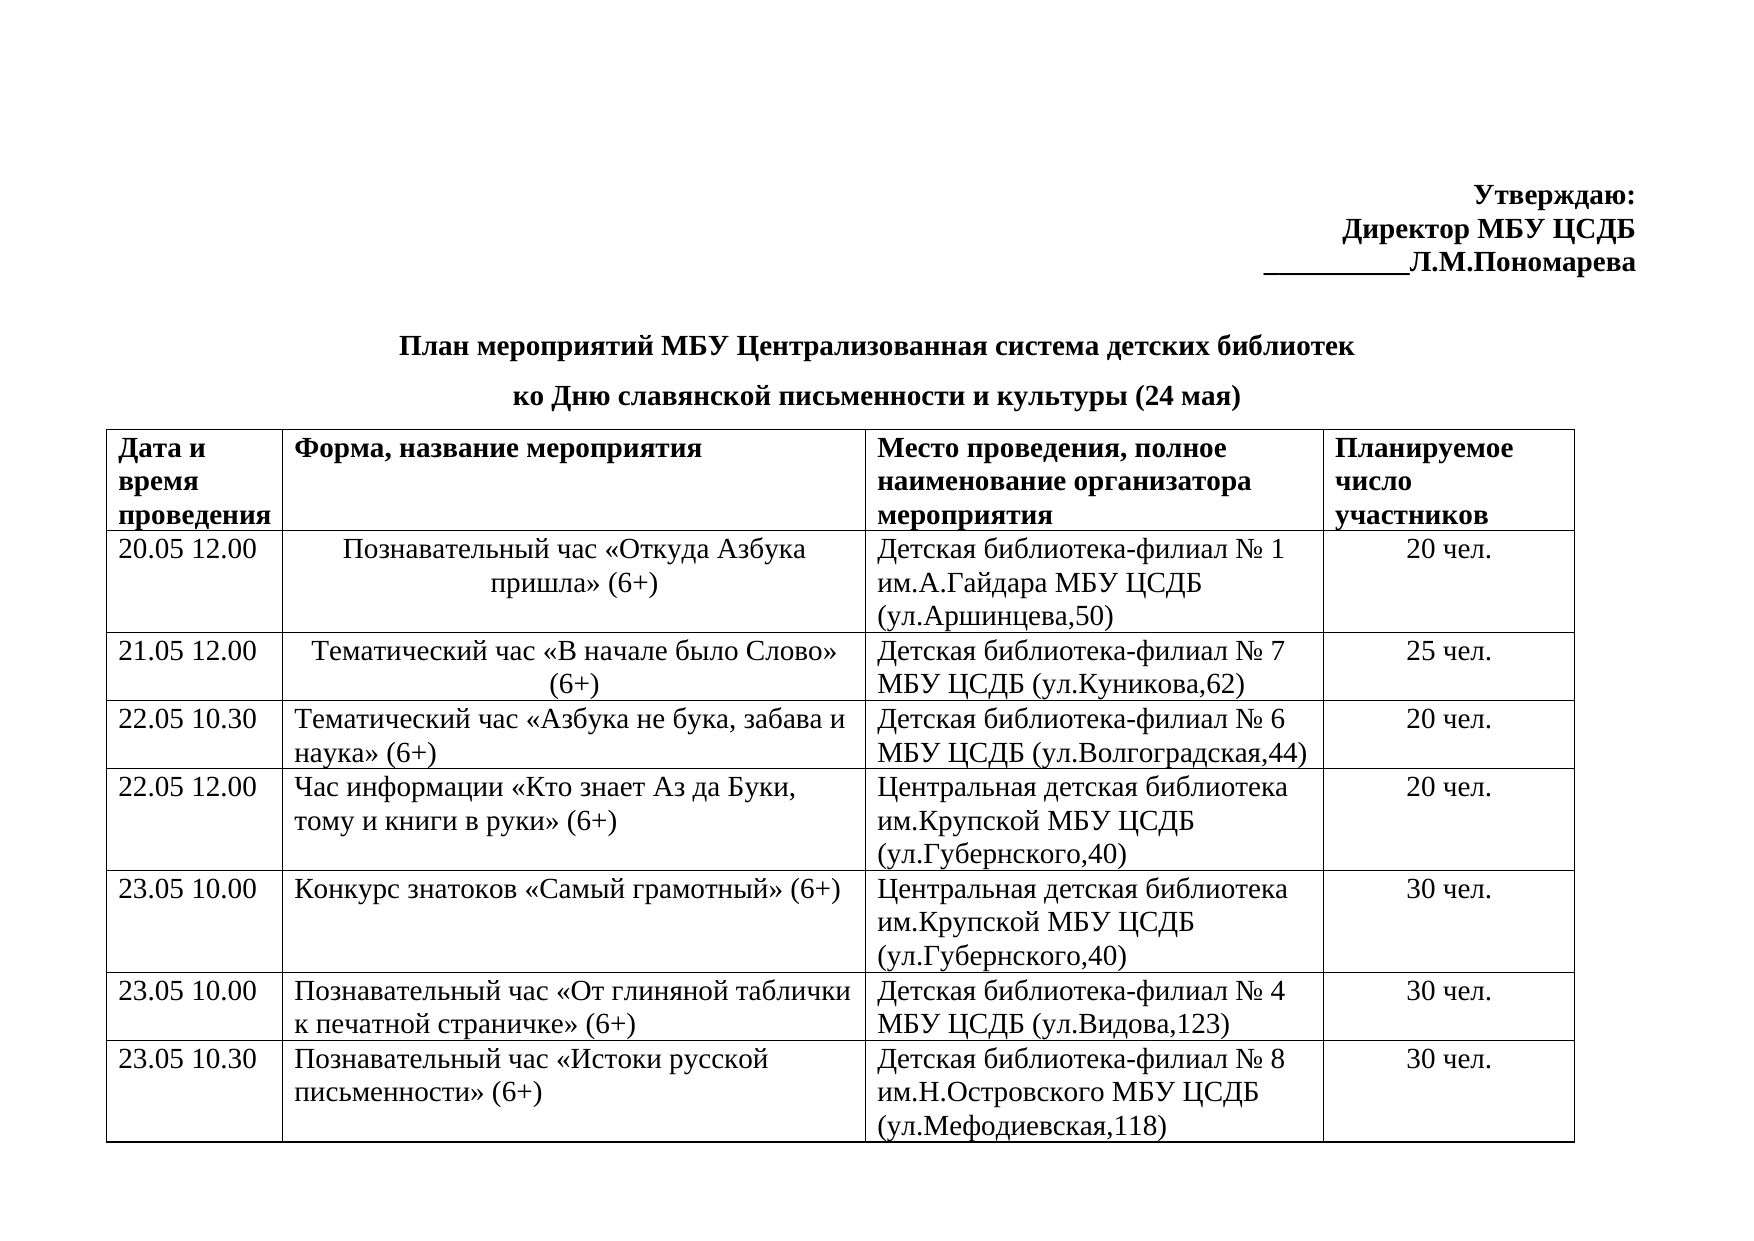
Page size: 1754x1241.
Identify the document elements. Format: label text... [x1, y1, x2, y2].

table_cell Конкурс знатоков «Самый грамотный» (6+) [283, 871, 865, 972]
table_header Планируемое число участников [1324, 430, 1574, 530]
table_cell Детская библиотека-филиал № 6 МБУ ЦСДБ (ул.Волгоградская,44) [866, 701, 1323, 768]
table_header Форма, название мероприятия [283, 430, 865, 530]
text План мероприятий МБУ Централизованная система детских библиотек [118, 328, 1636, 362]
table_cell 20 чел. [1324, 701, 1574, 768]
table_cell Детская библиотека-филиал № 1 им.А.Гайдара МБУ ЦСДБ (ул.Аршинцева,50) [866, 531, 1323, 632]
table_header Дата и время проведения [107, 430, 282, 530]
table_cell 30 чел. [1324, 973, 1574, 1040]
text __________Л.М.Пономарева [118, 244, 1636, 278]
table_cell Тематический час «В начале было Слово» (6+) [283, 633, 865, 700]
table_cell Детская библиотека-филиал № 7 МБУ ЦСДБ (ул.Куникова,62) [866, 633, 1323, 700]
table_cell 23.05 10.00 [107, 871, 282, 972]
table_cell 22.05 10.30 [107, 701, 282, 768]
table_cell 30 чел. [1324, 1041, 1574, 1141]
text Утверждаю: [118, 177, 1636, 211]
table_cell Детская библиотека-филиал № 4 МБУ ЦСДБ (ул.Видова,123) [866, 973, 1323, 1040]
text Директор МБУ ЦСДБ [118, 211, 1636, 244]
table_cell 25 чел. [1324, 633, 1574, 700]
table_cell Познавательный час «Откуда Азбука пришла» (6+) [283, 531, 865, 632]
table_cell 22.05 12.00 [107, 769, 282, 870]
text ко Дню славянской письменности и культуры (24 мая) [118, 378, 1636, 412]
table_cell 21.05 12.00 [107, 633, 282, 700]
table_cell 20 чел. [1324, 531, 1574, 632]
table_cell Час информации «Кто знает Аз да Буки, тому и книги в руки» (6+) [283, 769, 865, 870]
table_header Место проведения, полное наименование организатора мероприятия [866, 430, 1323, 530]
table_cell 23.05 10.30 [107, 1041, 282, 1141]
table_cell Детская библиотека-филиал № 8 им.Н.Островского МБУ ЦСДБ (ул.Мефодиевская,118) [866, 1041, 1323, 1141]
table_cell 30 чел. [1324, 871, 1574, 972]
table_cell Центральная детская библиотека им.Крупской МБУ ЦСДБ (ул.Губернского,40) [866, 871, 1323, 972]
table_cell 23.05 10.00 [107, 973, 282, 1040]
table_cell 20.05 12.00 [107, 531, 282, 632]
table_cell Познавательный час «От глиняной таблички к печатной страничке» (6+) [283, 973, 865, 1040]
table_cell Познавательный час «Истоки русской письменности» (6+) [283, 1041, 865, 1141]
table_cell 20 чел. [1324, 769, 1574, 870]
table_cell Тематический час «Азбука не бука, забава и наука» (6+) [283, 701, 865, 768]
table_cell Центральная детская библиотека им.Крупской МБУ ЦСДБ (ул.Губернского,40) [866, 769, 1323, 870]
